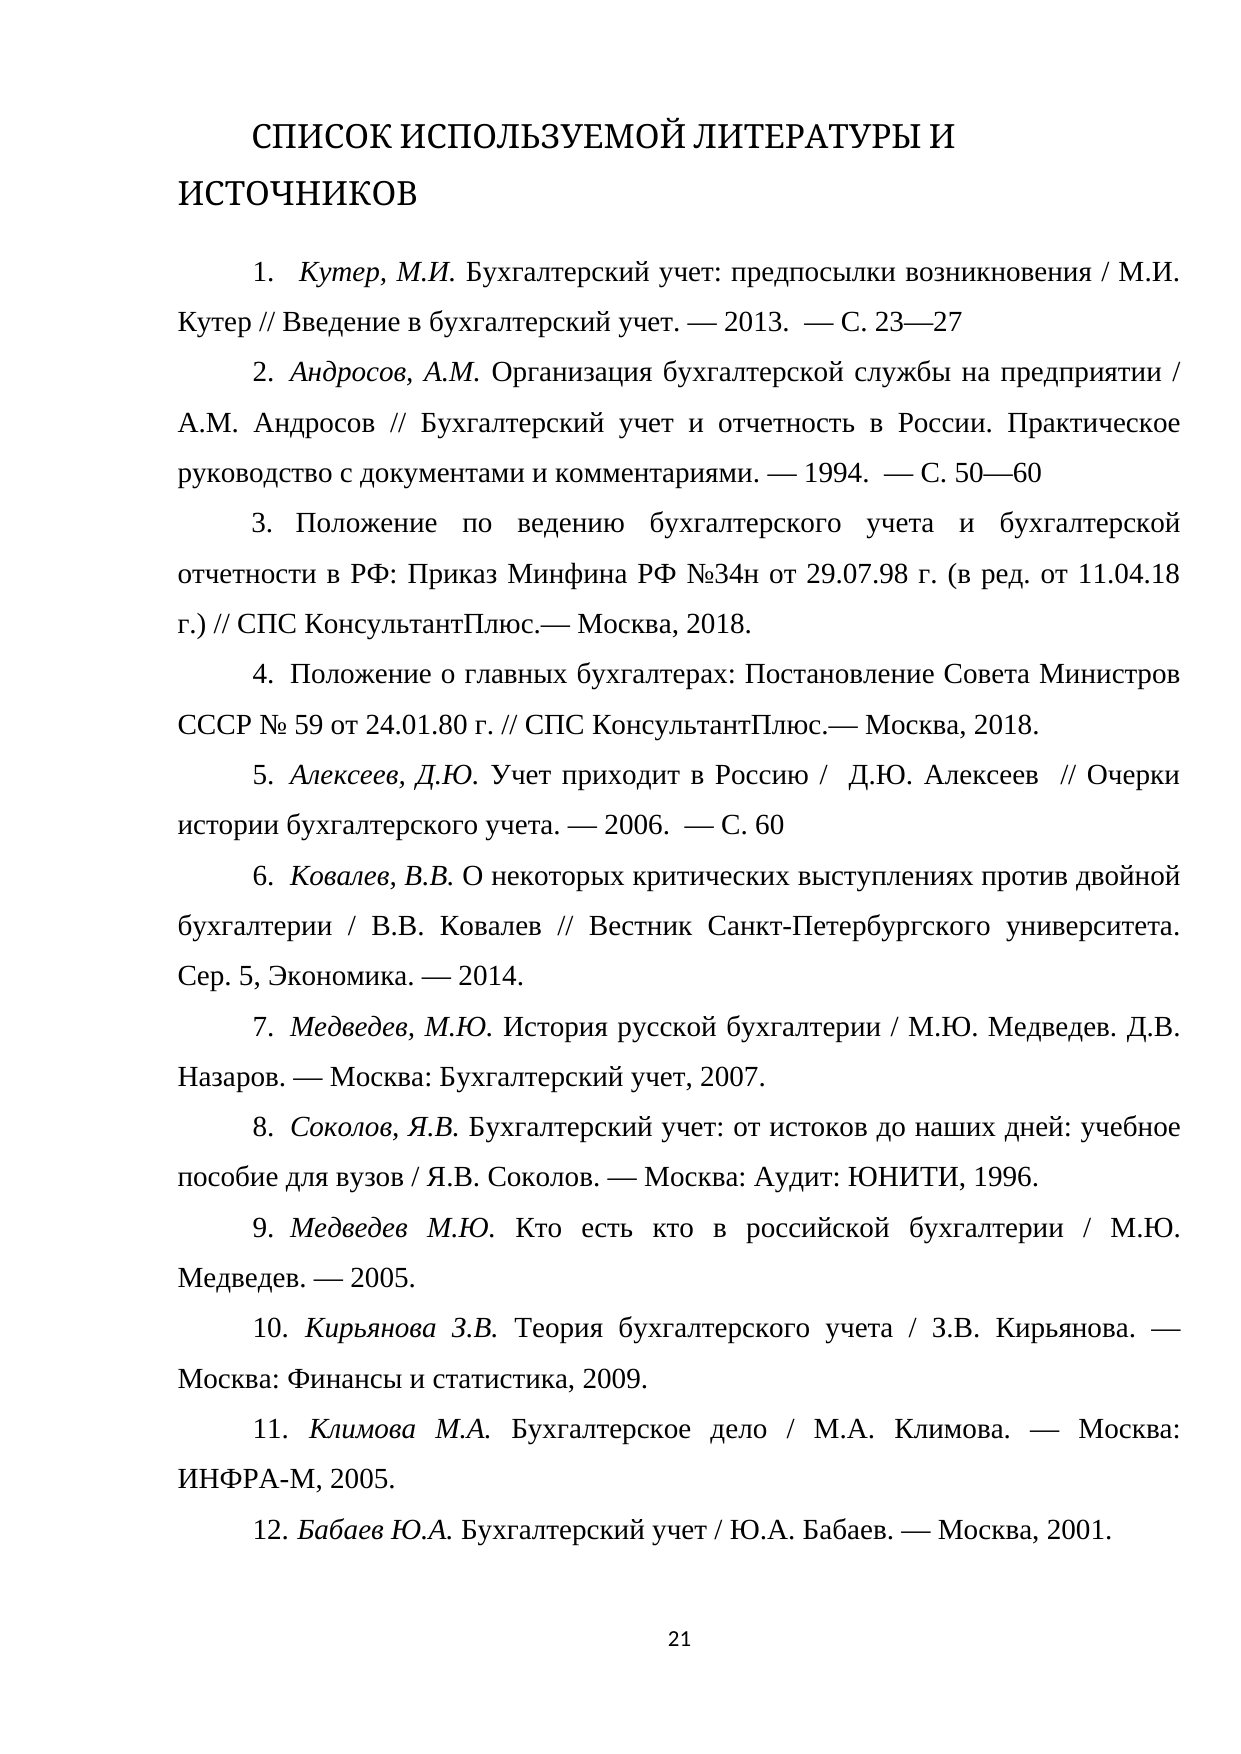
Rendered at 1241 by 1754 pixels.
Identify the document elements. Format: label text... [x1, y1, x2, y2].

list Андросов, А.М. Организация бухгалтерской службы на предприятии / А.М. Андросов // Бухгалтерский учет и отчетность в России. Практическое руководство с документами и комментариями. — 1994. — С. 50—60 [177, 354, 1181, 489]
list Алексеев, Д.Ю. Учет приходит в Россию / Д.Ю. Алексеев // Очерки истории бухгалтерского учета. — 2006. — С. 60 [177, 757, 1181, 841]
list Кирьянова З.В. Теория бухгалтерского учета / З.В. Кирьянова. — Москва: Финансы и статистика, 2009. [177, 1311, 1181, 1394]
list Бабаев Ю.А. Бухгалтерский учет / Ю.А. Бабаев. — Москва, 2001. [177, 1512, 1181, 1545]
list Ковалев, В.В. О некоторых критических выступлениях против двойной бухгалтерии / В.В. Ковалев // Вестник Санкт-Петербургского университета. Сер. 5, Экономика. — 2014. [177, 858, 1181, 992]
list Медведев М.Ю. Кто есть кто в российской бухгалтерии / М.Ю. Медведев. — 2005. [177, 1210, 1181, 1294]
list Соколов, Я.В. Бухгалтерский учет: от истоков до наших дней: учебное пособие для вузов / Я.В. Соколов. — Москва: Аудит: ЮНИТИ, 1996. [177, 1109, 1181, 1193]
list Климова М.А. Бухгалтерское дело / М.А. Климова. — Москва: ИНФРА-М, 2005. [177, 1411, 1181, 1495]
list Кутер, М.И. Бухгалтерский учет: предпосылки возникновения / М.И. Кутер // Введение в бухгалтерский учет. — 2013. — С. 23—27 [177, 254, 1181, 338]
list Медведев, М.Ю. История русской бухгалтерии / М.Ю. Медведев. Д.В. Назаров. — Москва: Бухгалтерский учет, 2007. [177, 1009, 1181, 1092]
list Положение о главных бухгалтерах: Постановление Совета Министров СССР № 59 от 24.01.80 г. // СПС КонсультантПлюс.— Москва, 2018. [177, 656, 1181, 740]
text СПИСОК ИСПОЛЬЗУЕМОЙ ЛИТЕРАТУРЫ И ИСТОЧНИКОВ [177, 118, 1181, 214]
list Положение по ведению бухгалтерского учета и бухгалтерской отчетности в РФ: Приказ Минфина РФ №34н от 29.07.98 г. (в ред. от 11.04.18 г.) // СПС КонсультантПлюс.— Москва, 2018. [177, 506, 1181, 640]
